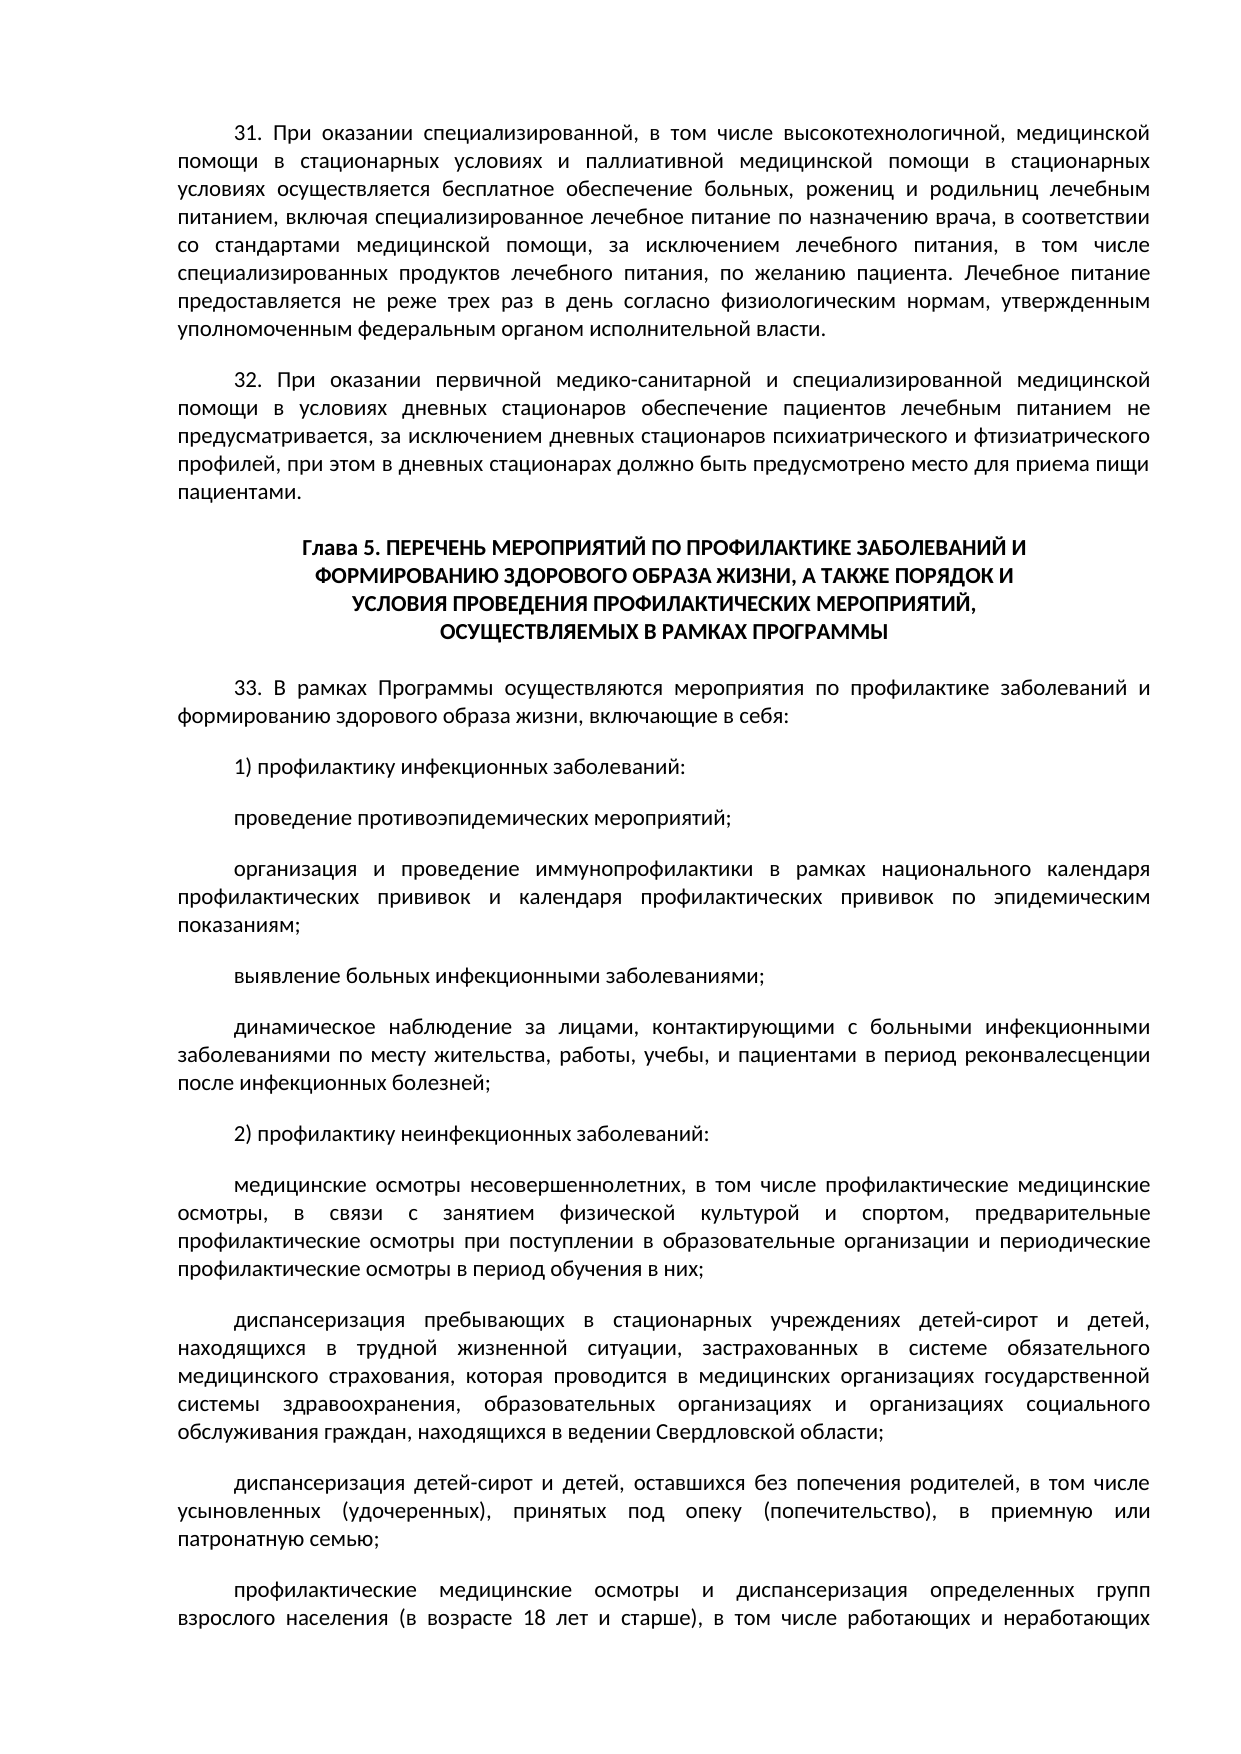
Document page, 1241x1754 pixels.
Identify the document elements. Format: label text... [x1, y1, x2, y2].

text диспансеризация детей-сирот и детей, оставшихся без попечения родителей, в том числе усыновленных (удочеренных), принятых под опеку (попечительство), в приемную или патронатную семью; [177, 1468, 1152, 1552]
text 32. При оказании первичной медико-санитарной и специализированной медицинской помощи в условиях дневных стационаров обеспечение пациентов лечебным питанием не предусматривается, за исключением дневных стационаров психиатрического и фтизиатрического профилей, при этом в дневных стационарах должно быть предусмотрено место для приема пищи пациентами. [177, 365, 1152, 505]
text 31. При оказании специализированной, в том числе высокотехнологичной, медицинской помощи в стационарных условиях и паллиативной медицинской помощи в стационарных условиях осуществляется бесплатное обеспечение больных, рожениц и родильниц лечебным питанием, включая специализированное лечебное питание по назначению врача, в соответствии со стандартами медицинской помощи, за исключением лечебного питания, в том числе специализированных продуктов лечебного питания, по желанию пациента. Лечебное питание предоставляется не реже трех раз в день согласно физиологическим нормам, утвержденным уполномоченным федеральным органом исполнительной власти. [177, 118, 1152, 342]
text ОСУЩЕСТВЛЯЕМЫХ В РАМКАХ ПРОГРАММЫ [177, 617, 1152, 645]
text диспансеризация пребывающих в стационарных учреждениях детей-сирот и детей, находящихся в трудной жизненной ситуации, застрахованных в системе обязательного медицинского страхования, которая проводится в медицинских организациях государственной системы здравоохранения, образовательных организациях и организациях социального обслуживания граждан, находящихся в ведении Свердловской области; [177, 1305, 1152, 1445]
text УСЛОВИЯ ПРОВЕДЕНИЯ ПРОФИЛАКТИЧЕСКИХ МЕРОПРИЯТИЙ, [177, 589, 1152, 617]
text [177, 1575, 1152, 1631]
text организация и проведение иммунопрофилактики в рамках национального календаря профилактических прививок и календаря профилактических прививок по эпидемическим показаниям; [177, 854, 1152, 938]
text ФОРМИРОВАНИЮ ЗДОРОВОГО ОБРАЗА ЖИЗНИ, А ТАКЖЕ ПОРЯДОК И [177, 561, 1152, 589]
text динамическое наблюдение за лицами, контактирующими с больными инфекционными заболеваниями по месту жительства, работы, учебы, и пациентами в период реконвалесценции после инфекционных болезней; [177, 1012, 1152, 1096]
text выявление больных инфекционными заболеваниями; [177, 961, 1152, 989]
text 1) профилактику инфекционных заболеваний: [177, 752, 1152, 780]
text 33. В рамках Программы осуществляются мероприятия по профилактике заболеваний и формированию здорового образа жизни, включающие в себя: [177, 673, 1152, 729]
text Глава 5. ПЕРЕЧЕНЬ МЕРОПРИЯТИЙ ПО ПРОФИЛАКТИКЕ ЗАБОЛЕВАНИЙ И [177, 533, 1152, 561]
text проведение противоэпидемических мероприятий; [177, 803, 1152, 831]
text 2) профилактику неинфекционных заболеваний: [177, 1119, 1152, 1147]
text медицинские осмотры несовершеннолетних, в том числе профилактические медицинские осмотры, в связи с занятием физической культурой и спортом, предварительные профилактические осмотры при поступлении в образовательные организации и периодические профилактические осмотры в период обучения в них; [177, 1170, 1152, 1282]
